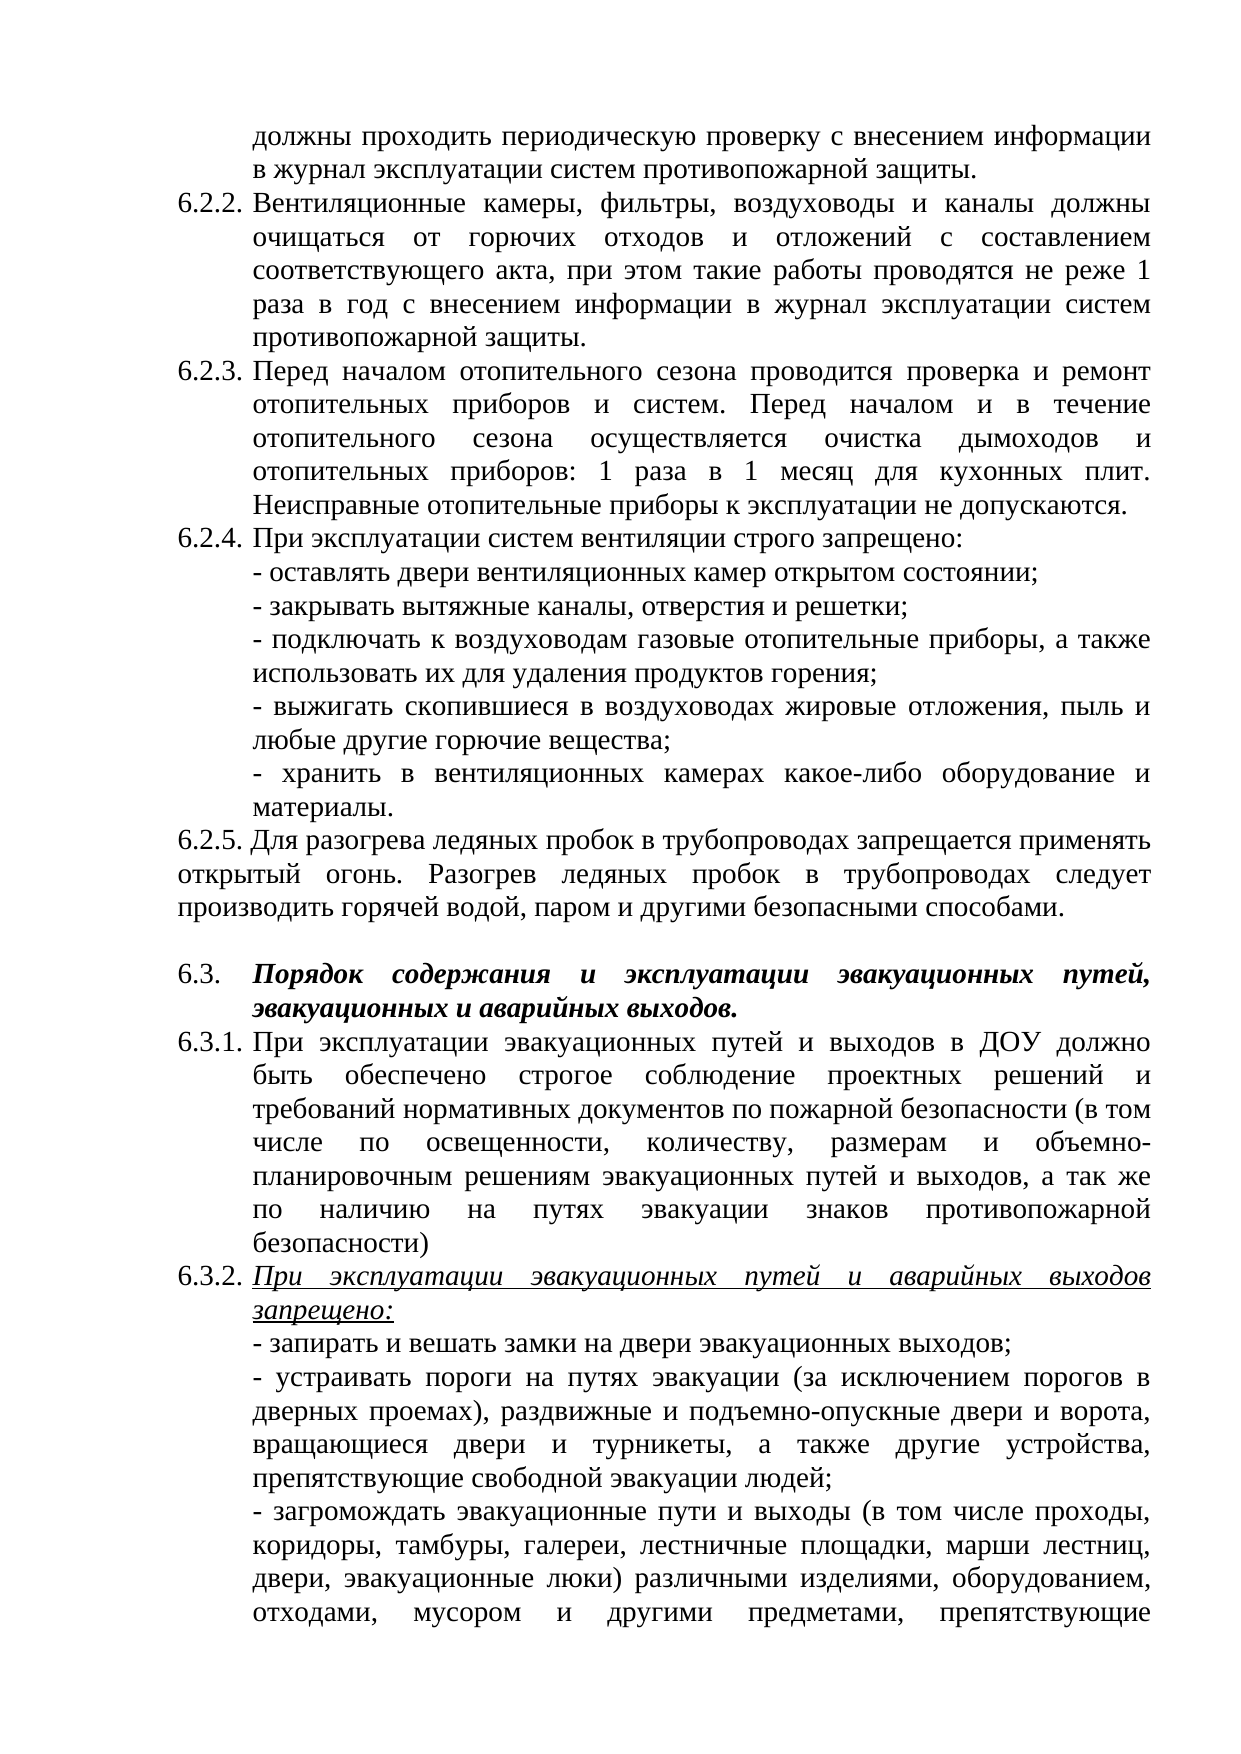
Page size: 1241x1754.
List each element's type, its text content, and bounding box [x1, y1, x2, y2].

list При эксплуатации систем вентиляции строго запрещено: [177, 521, 1152, 554]
list - устраивать пороги на путях эвакуации (за исключением порогов в дверных проемах), раздвижные и подъемно-опускные двери и ворота, вращающиеся двери и турникеты, а также другие устройства, препятствующие свободной эвакуации людей; [252, 1359, 1152, 1493]
text - выжигать скопившиеся в воздуховодах жировые отложения, пыль и любые другие горючие вещества; [252, 688, 1152, 755]
text - оставлять двери вентиляционных камер открытом состоянии; [252, 554, 1152, 588]
text - подключать к воздуховодам газовые отопительные приборы, а также использовать их для удаления продуктов горения; [252, 621, 1152, 688]
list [177, 118, 1152, 185]
text - хранить в вентиляционных камерах какое-либо оборудование и материалы. [252, 755, 1152, 822]
list Вентиляционные камеры, фильтры, воздуховоды и каналы должны очищаться от горючих отходов и отложений с составлением соответствующего акта, при этом такие работы проводятся не реже 1 раза в год с внесением информации в журнал эксплуатации систем противопожарной защиты. [177, 185, 1152, 353]
list При эксплуатации эвакуационных путей и аварийных выходов запрещено: [177, 1258, 1152, 1326]
list Порядок содержания и эксплуатации эвакуационных путей, эвакуационных и аварийных выходов. [177, 957, 1152, 1024]
list - запирать и вешать замки на двери эвакуационных выходов; [252, 1326, 1152, 1359]
text 6.2.5. Для разогрева ледяных пробок в трубопроводах запрещается применять открытый огонь. Разогрев ледяных пробок в трубопроводах следует производить горячей водой, паром и другими безопасными способами. [177, 822, 1152, 923]
text - закрывать вытяжные каналы, отверстия и решетки; [252, 588, 1152, 621]
list При эксплуатации эвакуационных путей и выходов в ДОУ должно быть обеспечено строгое соблюдение проектных решений и требований нормативных документов по пожарной безопасности (в том числе по освещенности, количеству, размерам и объемно-планировочным решениям эвакуационных путей и выходов, а так же по наличию на путях эвакуации знаков противопожарной безопасности) [177, 1024, 1152, 1258]
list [252, 1493, 1152, 1627]
list Перед началом отопительного сезона проводится проверка и ремонт отопительных приборов и систем. Перед началом и в течение отопительного сезона осуществляется очистка дымоходов и отопительных приборов: 1 раза в 1 месяц для кухонных плит. Неисправные отопительные приборы к эксплуатации не допускаются. [177, 353, 1152, 521]
